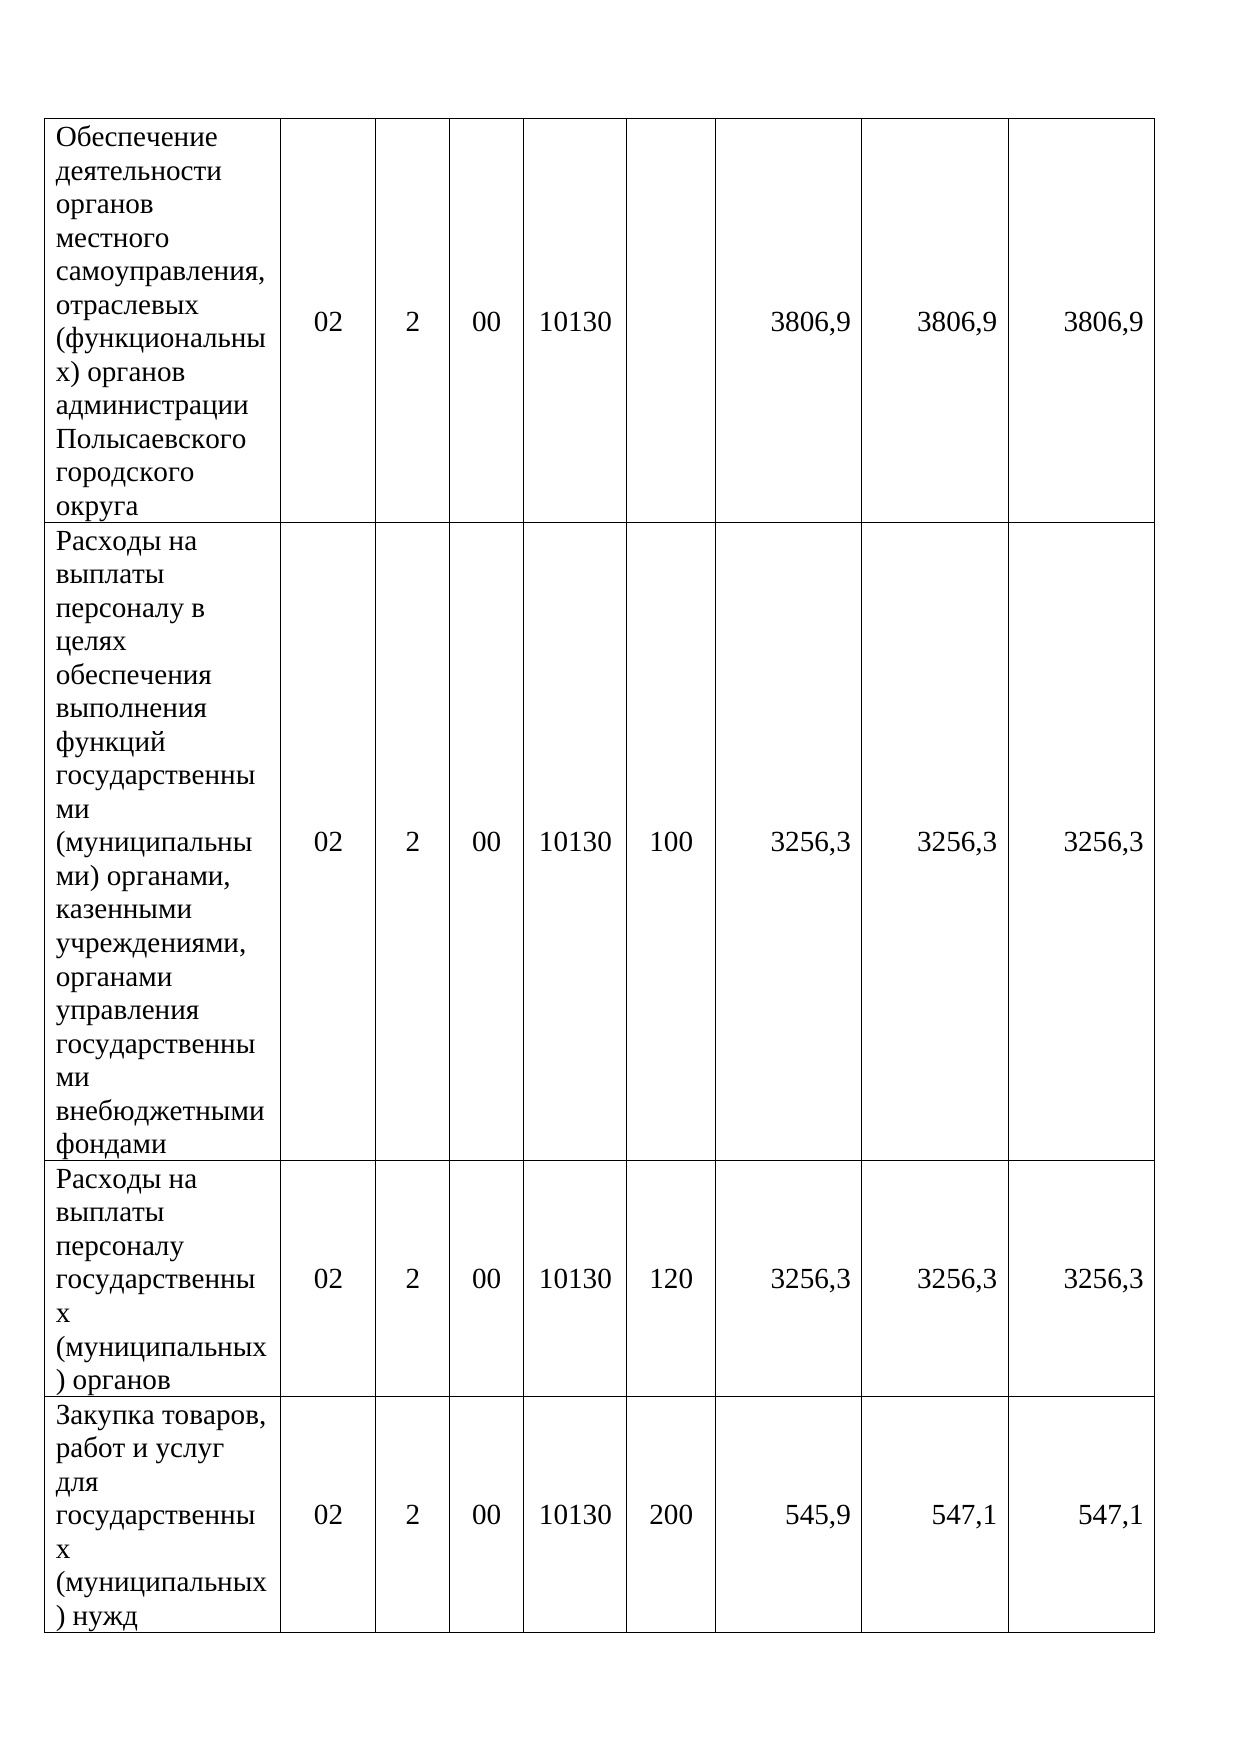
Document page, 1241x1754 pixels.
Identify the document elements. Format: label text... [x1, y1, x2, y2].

table_cell 3256,3 [862, 523, 1008, 1160]
table_cell 00 [450, 1397, 523, 1632]
table_cell 2 [376, 1161, 449, 1396]
table_cell 3256,3 [1009, 523, 1154, 1160]
table_cell [627, 119, 715, 522]
table_cell 3256,3 [716, 523, 861, 1160]
table_cell 2 [376, 1397, 449, 1632]
table_cell 10130 [524, 523, 626, 1160]
table_cell 02 [281, 523, 375, 1160]
table_cell 120 [627, 1161, 715, 1396]
table_cell 02 [281, 1161, 375, 1396]
table_cell 3256,3 [1009, 1161, 1154, 1396]
table_cell 00 [450, 1161, 523, 1396]
table_cell 02 [281, 119, 375, 522]
table_cell 3256,3 [862, 1161, 1008, 1396]
table_cell 10130 [524, 119, 626, 522]
table_cell 3806,9 [716, 119, 861, 522]
table_cell 3256,3 [716, 1161, 861, 1396]
table_cell 00 [450, 523, 523, 1160]
table_cell Расходы на выплаты персоналу государственных (муниципальных) органов [45, 1161, 280, 1396]
table_cell 10130 [524, 1397, 626, 1632]
table_cell Обеспечение деятельности органов местного самоуправления, отраслевых (функциональных) органов администрации Полысаевского городского округа [45, 119, 280, 522]
table_cell Расходы на выплаты персоналу в целях обеспечения выполнения функций государственными (муниципальными) органами, казенными учреждениями, органами управления государственными внебюджетными фондами [45, 523, 280, 1160]
table_cell 10130 [524, 1161, 626, 1396]
table_cell 2 [376, 523, 449, 1160]
table_cell 02 [281, 1397, 375, 1632]
table_cell 3806,9 [862, 119, 1008, 522]
table_cell 547,1 [1009, 1397, 1154, 1632]
table_cell 00 [450, 119, 523, 522]
table_cell 545,9 [716, 1397, 861, 1632]
table_cell 200 [627, 1397, 715, 1632]
table_cell 2 [376, 119, 449, 522]
table_cell Закупка товаров, работ и услуг для государственных (муниципальных) нужд [45, 1397, 280, 1632]
table_cell 547,1 [862, 1397, 1008, 1632]
table_cell 3806,9 [1009, 119, 1154, 522]
table_cell 100 [627, 523, 715, 1160]
